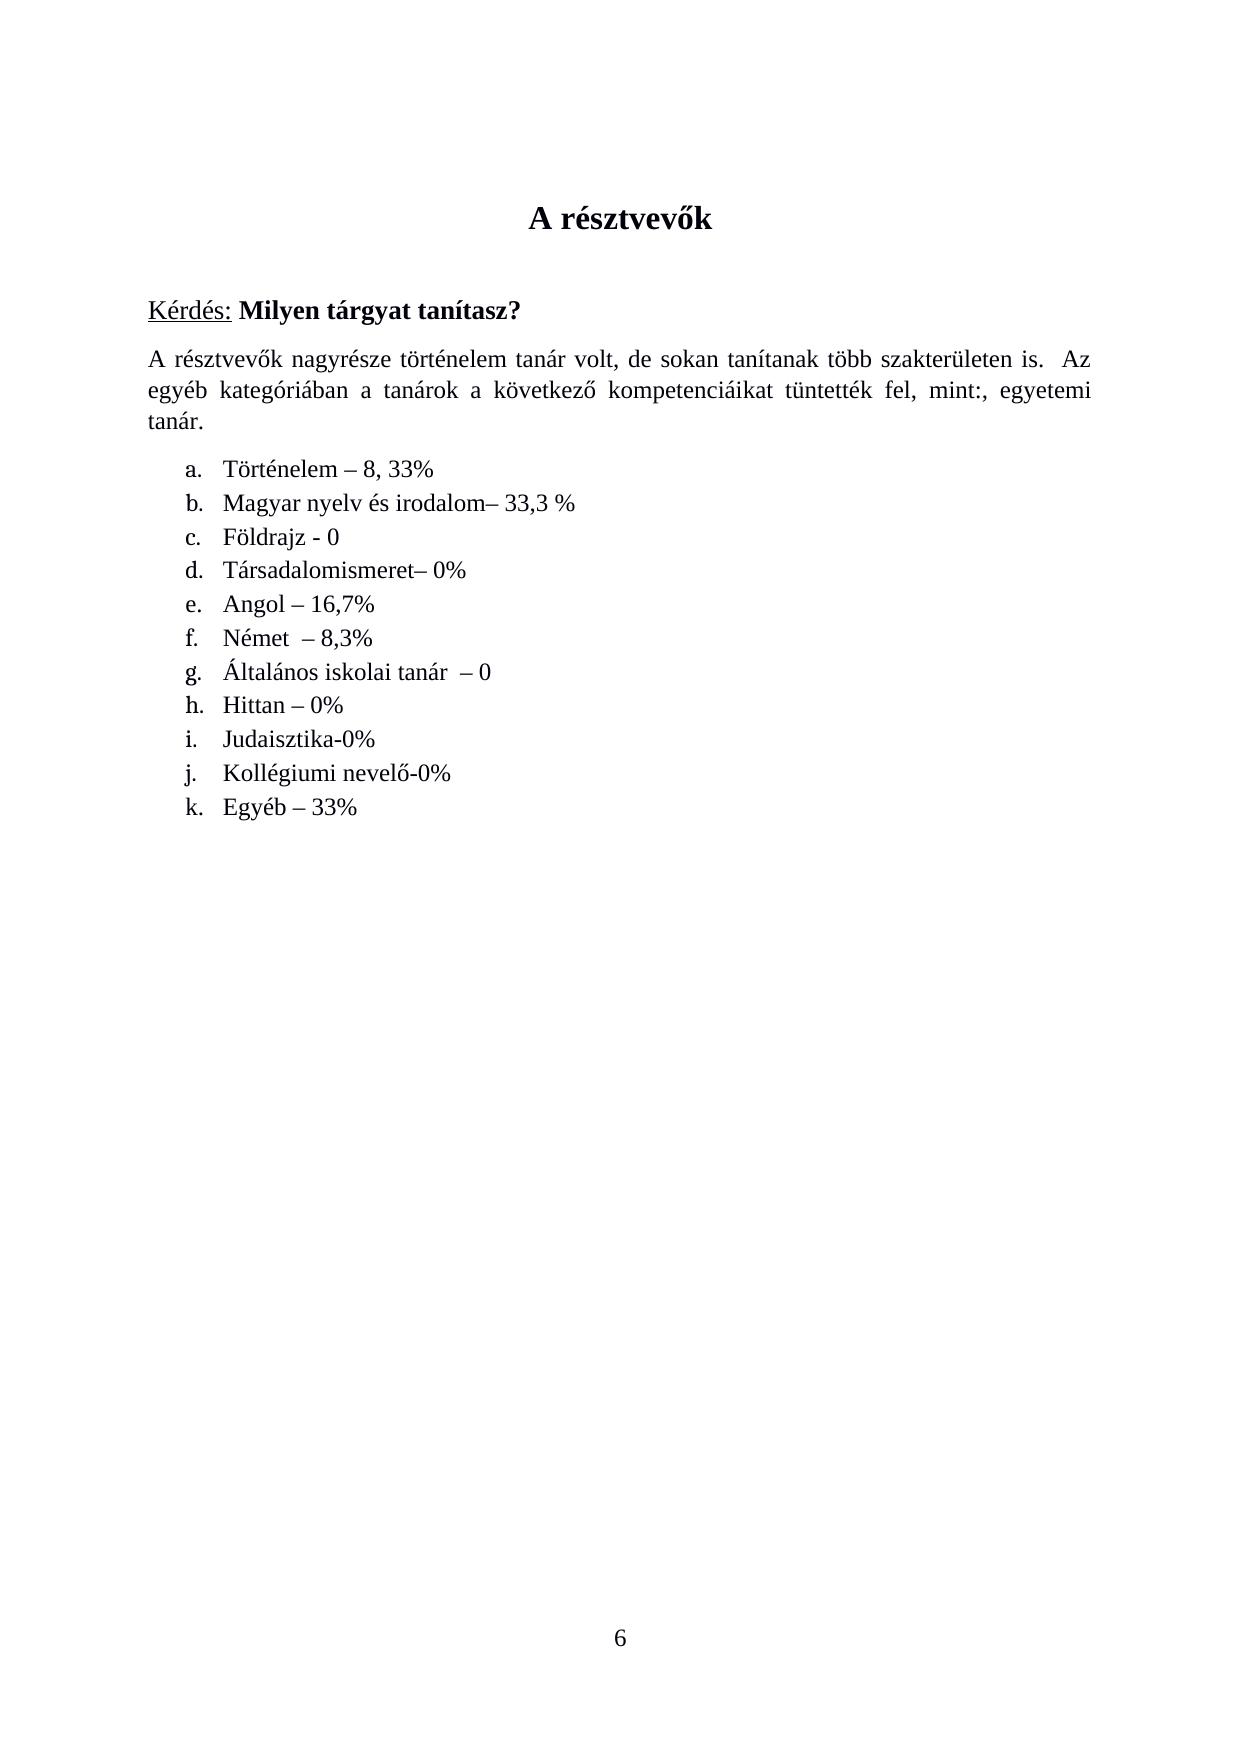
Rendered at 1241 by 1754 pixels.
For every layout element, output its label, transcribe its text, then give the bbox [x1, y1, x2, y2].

list Judaisztika-0% [185, 724, 1093, 754]
list Magyar nyelv és irodalom– 33,3 % [185, 488, 1093, 517]
list Társadalomismeret– 0% [185, 556, 1093, 585]
list Német – 8,3% [185, 623, 1093, 652]
list Földrajz - 0 [185, 522, 1093, 551]
text Kérdés: Milyen tárgyat tanítasz? [148, 294, 1093, 325]
list Hittan – 0% [185, 691, 1093, 720]
subtitle A résztvevők [148, 199, 1093, 237]
list Kollégiumi nevelő-0% [185, 758, 1093, 788]
list Angol – 16,7% [185, 589, 1093, 618]
list Egyéb – 33% [185, 792, 1093, 821]
list Történelem – 8, 33% [185, 454, 1093, 483]
text A résztvevők nagyrésze történelem tanár volt, de sokan tanítanak több szakterületen is. Az egyéb kategóriában a tanárok a következő kompetenciáikat tüntették fel, mint:, egyetemi tanár. [148, 344, 1093, 435]
list Általános iskolai tanár – 0 [185, 657, 1093, 686]
